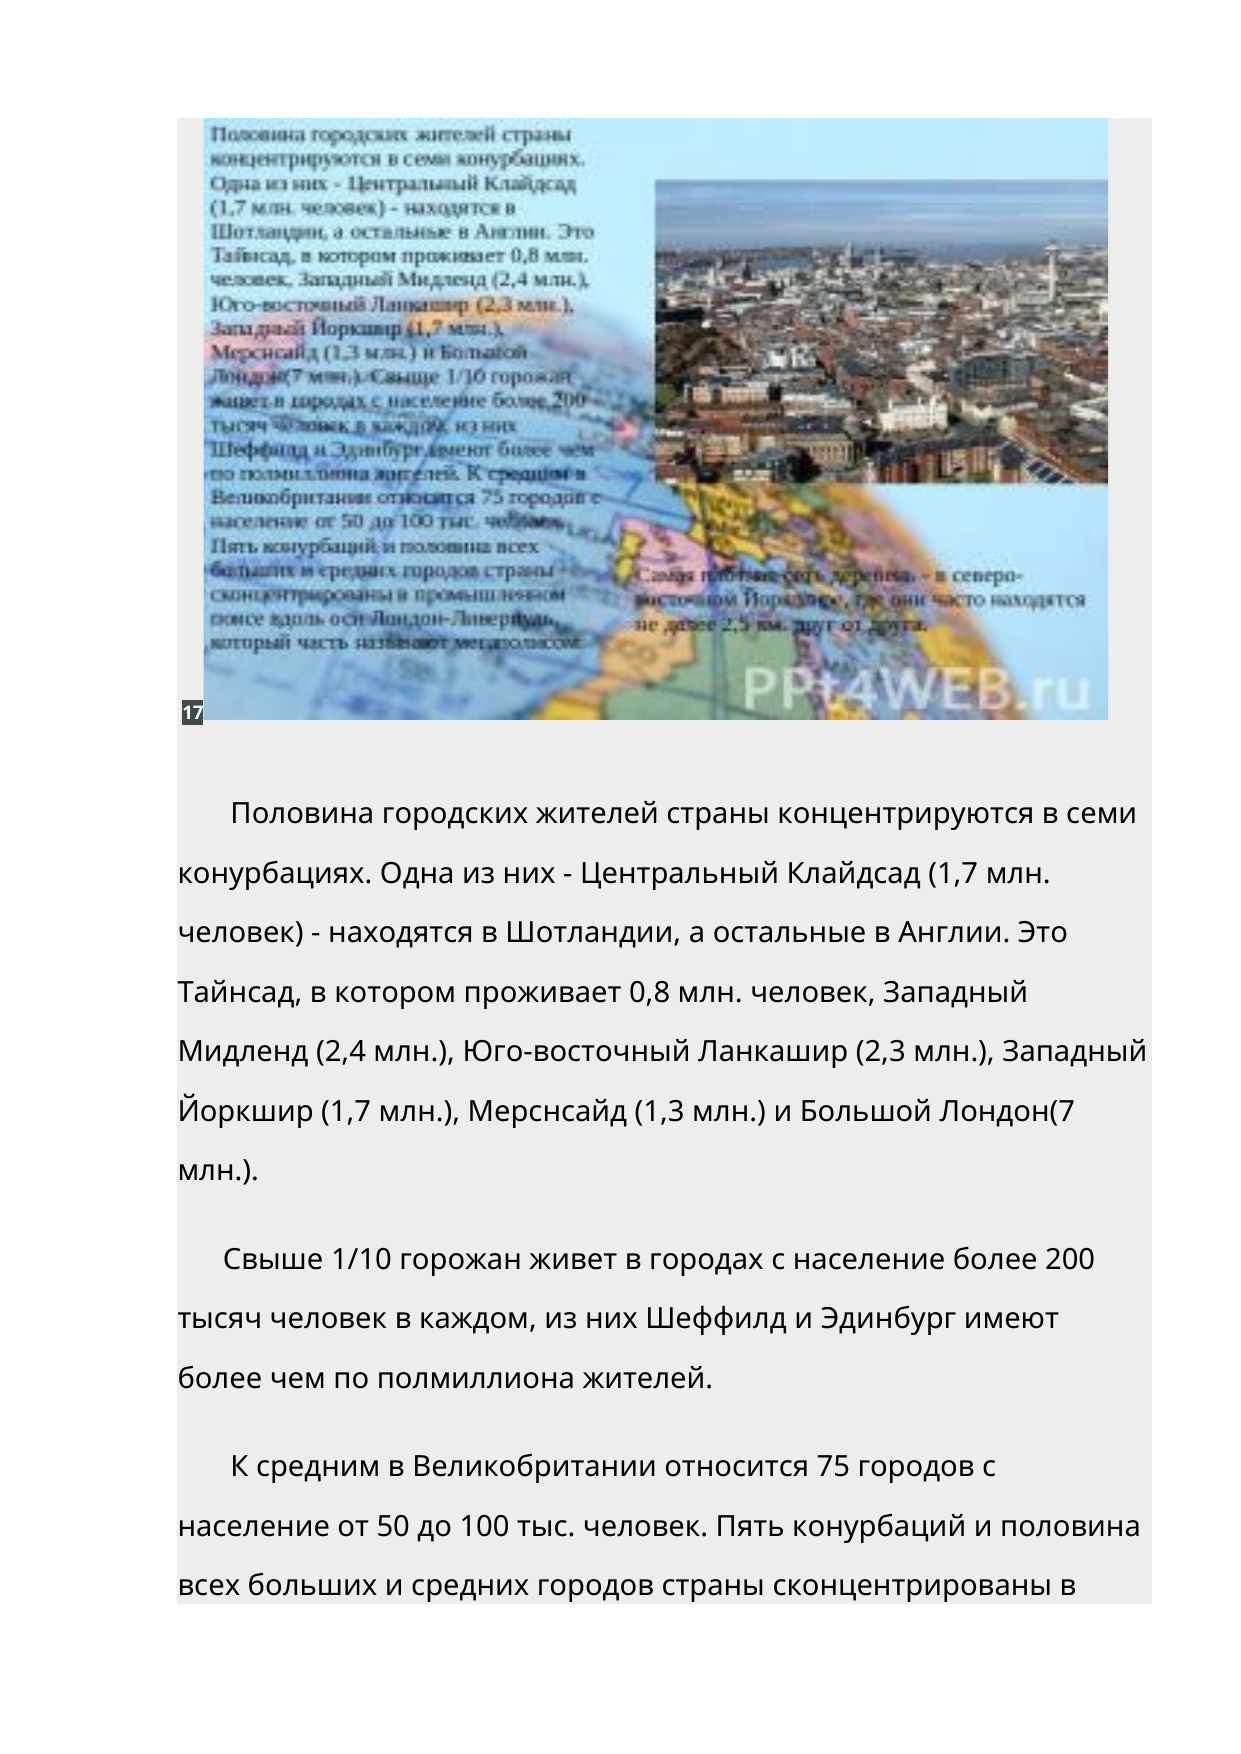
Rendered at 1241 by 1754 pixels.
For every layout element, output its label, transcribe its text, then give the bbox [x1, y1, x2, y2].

text 17 [177, 118, 203, 725]
picture [203, 118, 1109, 720]
text Половина городских жителей страны концентрируются в семи конурбациях. Одна из них - Центральный Клайдсад (1,7 млн. человек) - находятся в Шотландии, а остальные в Англии. Это Тайнсад, в котором проживает 0,8 млн. человек, Западный Мидленд (2,4 млн.), Юго-восточный Ланкашир (2,3 млн.), Западный Йоркшир (1,7 млн.), Мерснсайд (1,3 млн.) и Большой Лондон(7 млн.). [177, 793, 1152, 1189]
text Свыше 1/10 горожан живет в городах с население более 200 тысяч человек в каждом, из них Шеффилд и Эдинбург имеют более чем по полмиллиона жителей. [177, 1238, 1152, 1397]
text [177, 1446, 1152, 1604]
